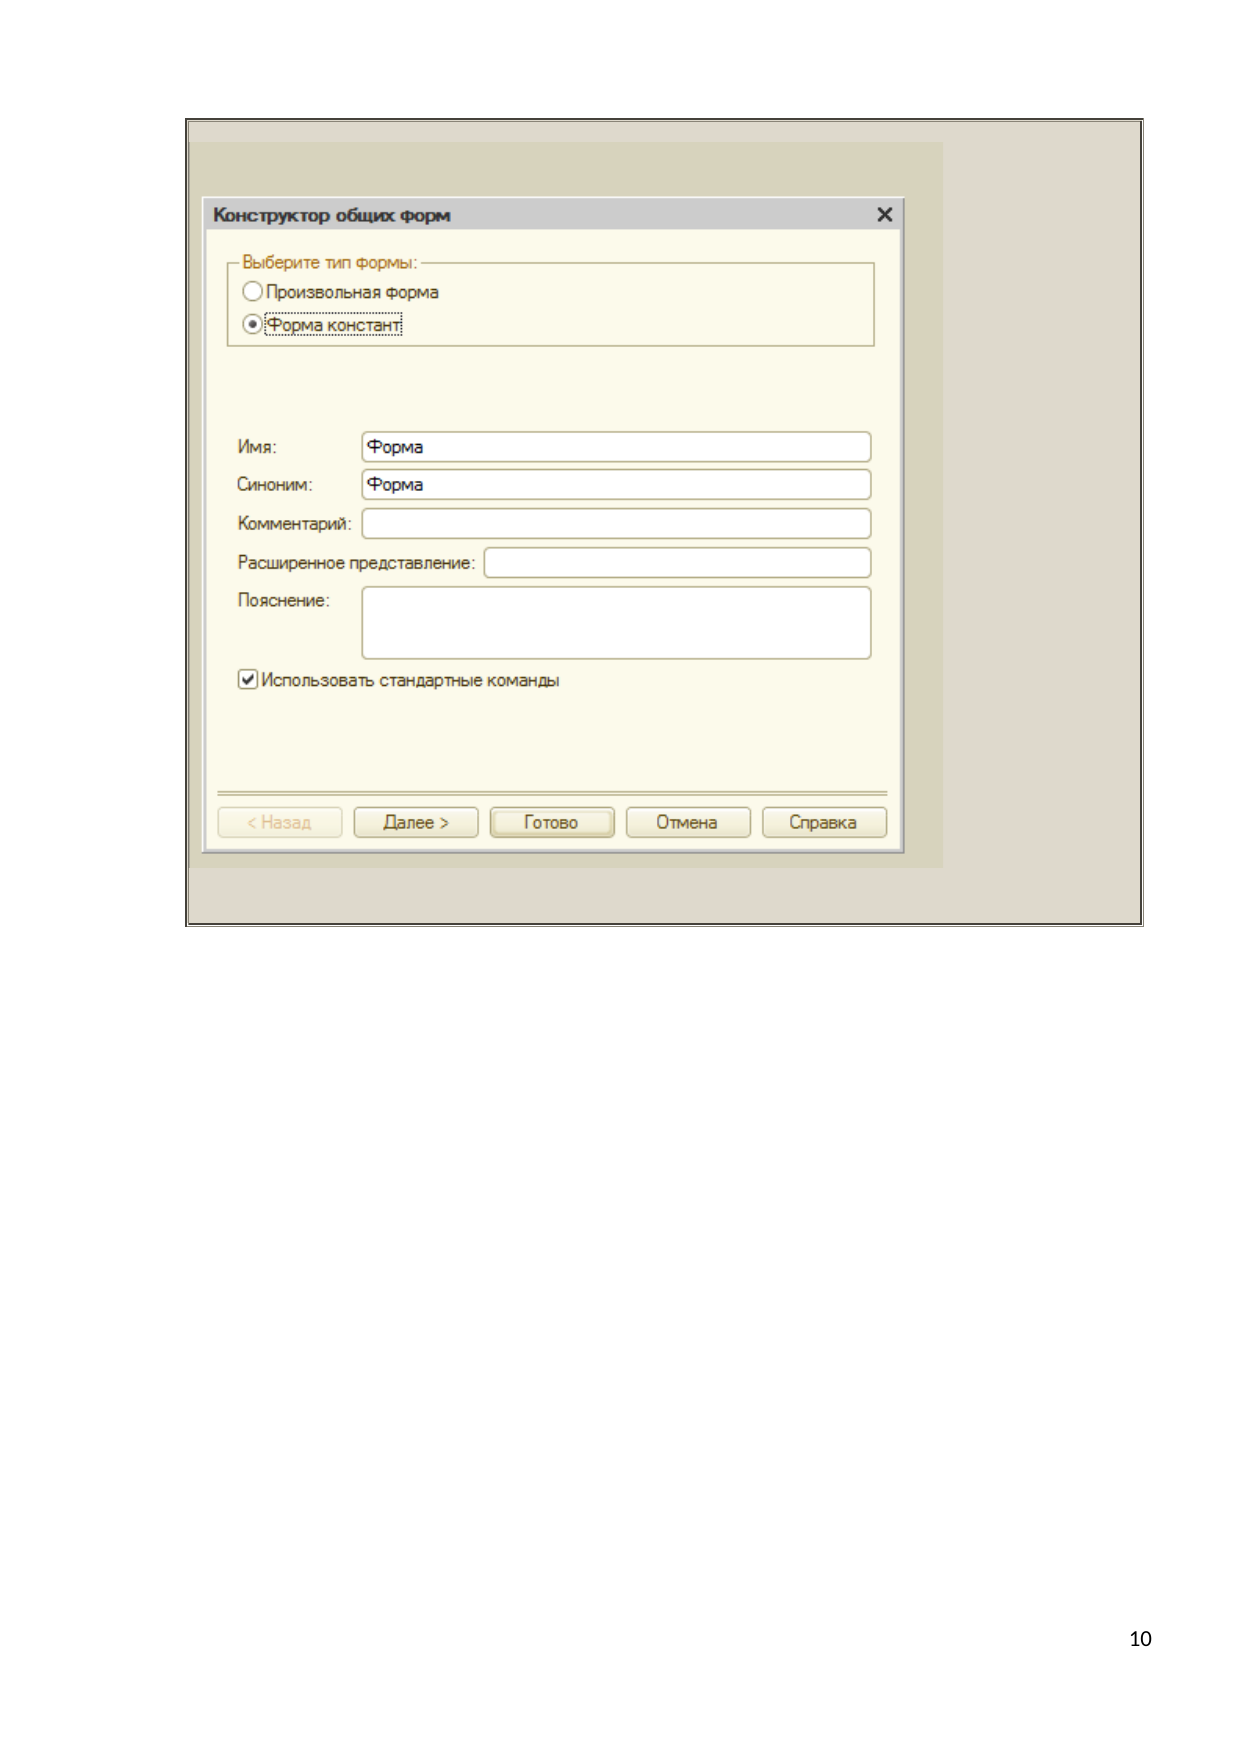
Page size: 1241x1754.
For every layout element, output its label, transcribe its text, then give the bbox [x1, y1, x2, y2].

table_cell Добавьте новую форму констант в Конструкторе и укажите следующие значения в полях его диалога: [189, 122, 1140, 923]
picture [188, 142, 944, 868]
